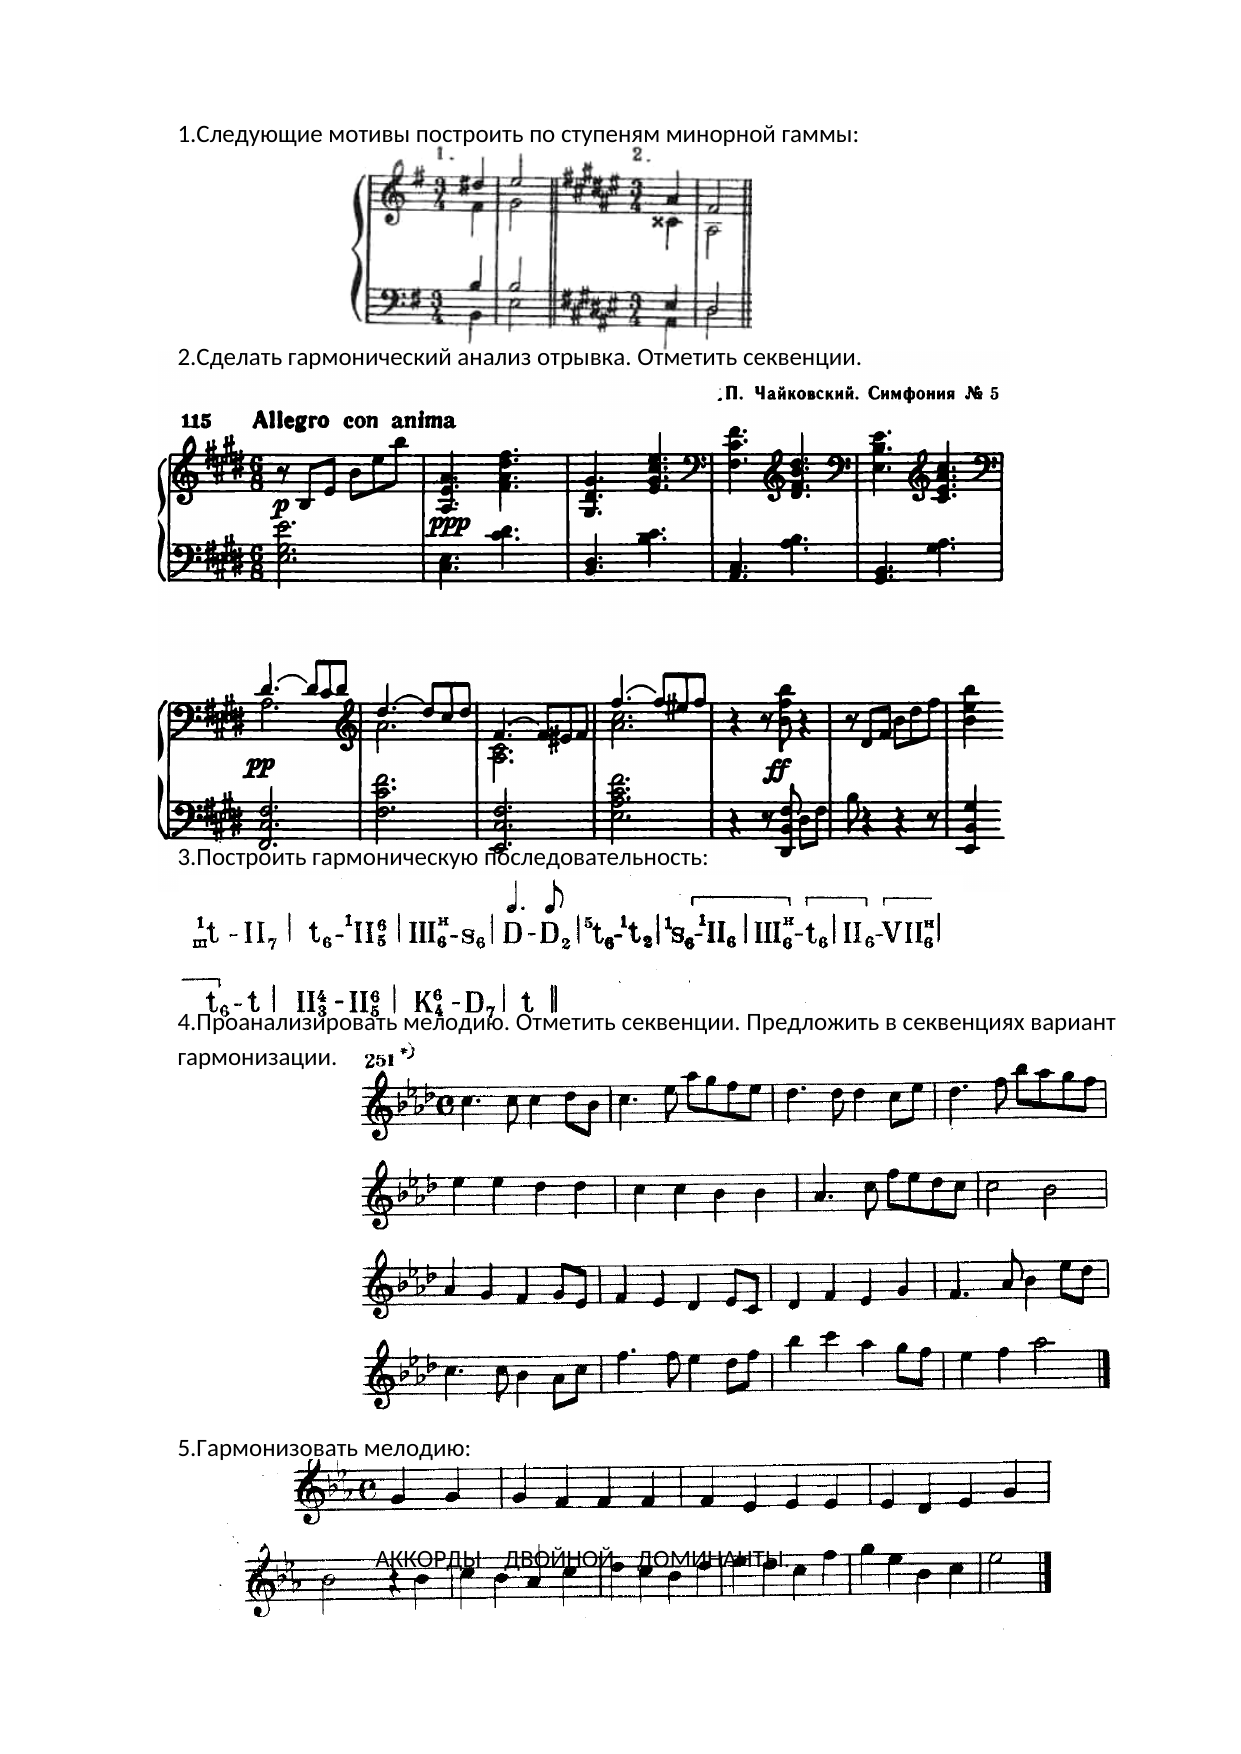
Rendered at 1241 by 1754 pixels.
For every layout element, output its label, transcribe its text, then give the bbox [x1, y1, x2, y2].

text 1.Следующие мотивы построить по ступеням минорной гаммы: [177, 118, 1152, 149]
text 4.Проанализировать мелодию. Отметить секвенции. Предложить в секвенциях вариант гармонизации. [177, 1006, 1152, 1071]
text 2.Сделать гармонический анализ отрывка. Отметить секвенции. [177, 341, 1152, 372]
text 3.Построить гармоническую последовательность: [177, 841, 1152, 872]
text АККОРДЫ ДВОЙНОЙ ДОМИНАНТЫ. [177, 1543, 1152, 1574]
text 5.Гармонизовать мелодию: [177, 1432, 1152, 1462]
